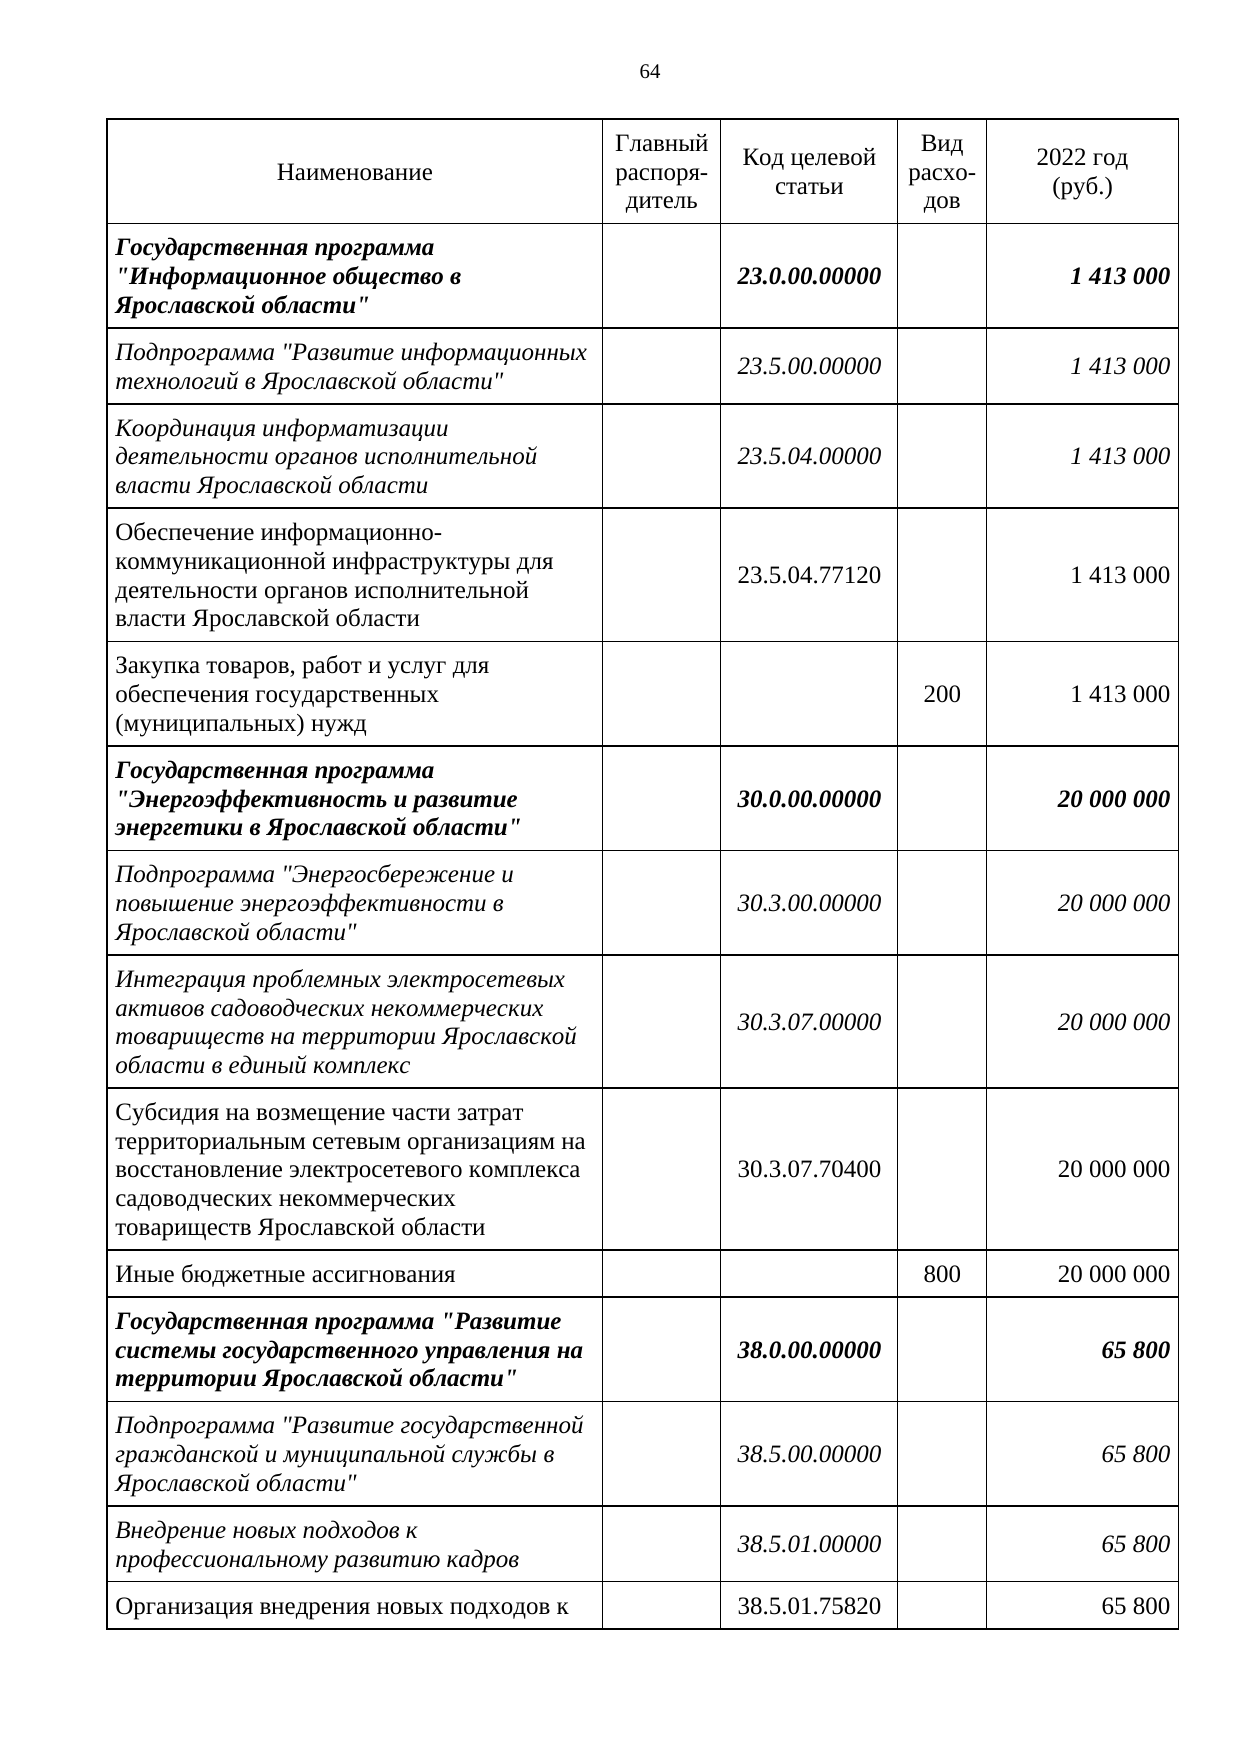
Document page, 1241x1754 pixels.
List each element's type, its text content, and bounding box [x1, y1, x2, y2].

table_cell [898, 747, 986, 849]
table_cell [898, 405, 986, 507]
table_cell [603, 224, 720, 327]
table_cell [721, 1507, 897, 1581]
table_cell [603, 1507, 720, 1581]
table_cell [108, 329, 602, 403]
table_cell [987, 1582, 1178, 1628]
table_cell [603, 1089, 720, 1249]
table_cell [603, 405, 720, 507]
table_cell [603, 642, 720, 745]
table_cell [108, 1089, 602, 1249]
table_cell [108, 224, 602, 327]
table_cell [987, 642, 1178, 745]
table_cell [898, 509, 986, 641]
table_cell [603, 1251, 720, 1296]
table_header Вид расхо-дов [898, 120, 986, 223]
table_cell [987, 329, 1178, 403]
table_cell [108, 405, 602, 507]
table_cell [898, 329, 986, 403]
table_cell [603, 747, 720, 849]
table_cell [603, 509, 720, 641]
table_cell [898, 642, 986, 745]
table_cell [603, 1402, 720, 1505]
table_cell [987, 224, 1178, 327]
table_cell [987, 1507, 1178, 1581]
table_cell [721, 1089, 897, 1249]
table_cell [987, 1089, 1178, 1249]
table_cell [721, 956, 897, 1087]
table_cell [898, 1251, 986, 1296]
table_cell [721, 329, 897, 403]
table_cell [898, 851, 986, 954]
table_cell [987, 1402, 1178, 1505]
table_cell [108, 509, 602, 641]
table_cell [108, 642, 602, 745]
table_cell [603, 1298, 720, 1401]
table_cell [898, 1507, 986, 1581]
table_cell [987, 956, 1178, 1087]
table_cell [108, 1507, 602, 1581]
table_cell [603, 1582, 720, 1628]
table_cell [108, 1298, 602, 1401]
table_header 2022 год (руб.) [987, 120, 1178, 223]
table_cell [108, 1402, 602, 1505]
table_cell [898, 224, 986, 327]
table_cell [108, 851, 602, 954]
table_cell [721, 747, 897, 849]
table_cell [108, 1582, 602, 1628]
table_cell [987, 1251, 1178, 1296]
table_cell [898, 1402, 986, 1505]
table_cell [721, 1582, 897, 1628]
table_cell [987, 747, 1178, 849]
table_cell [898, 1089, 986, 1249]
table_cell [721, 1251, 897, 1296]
table_header Код целевой статьи [721, 120, 897, 223]
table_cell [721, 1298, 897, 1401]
table_header Наименование [108, 120, 602, 223]
table_header Главный распоря-дитель [603, 120, 720, 223]
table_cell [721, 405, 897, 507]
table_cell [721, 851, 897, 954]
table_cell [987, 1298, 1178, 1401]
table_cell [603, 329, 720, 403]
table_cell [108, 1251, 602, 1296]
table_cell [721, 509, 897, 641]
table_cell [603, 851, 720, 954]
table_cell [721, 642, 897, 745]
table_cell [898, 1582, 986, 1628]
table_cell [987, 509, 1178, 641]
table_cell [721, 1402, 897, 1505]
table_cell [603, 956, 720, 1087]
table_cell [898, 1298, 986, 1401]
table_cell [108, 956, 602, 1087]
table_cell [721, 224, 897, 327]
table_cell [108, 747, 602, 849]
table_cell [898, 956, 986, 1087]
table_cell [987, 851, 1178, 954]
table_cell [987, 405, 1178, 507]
